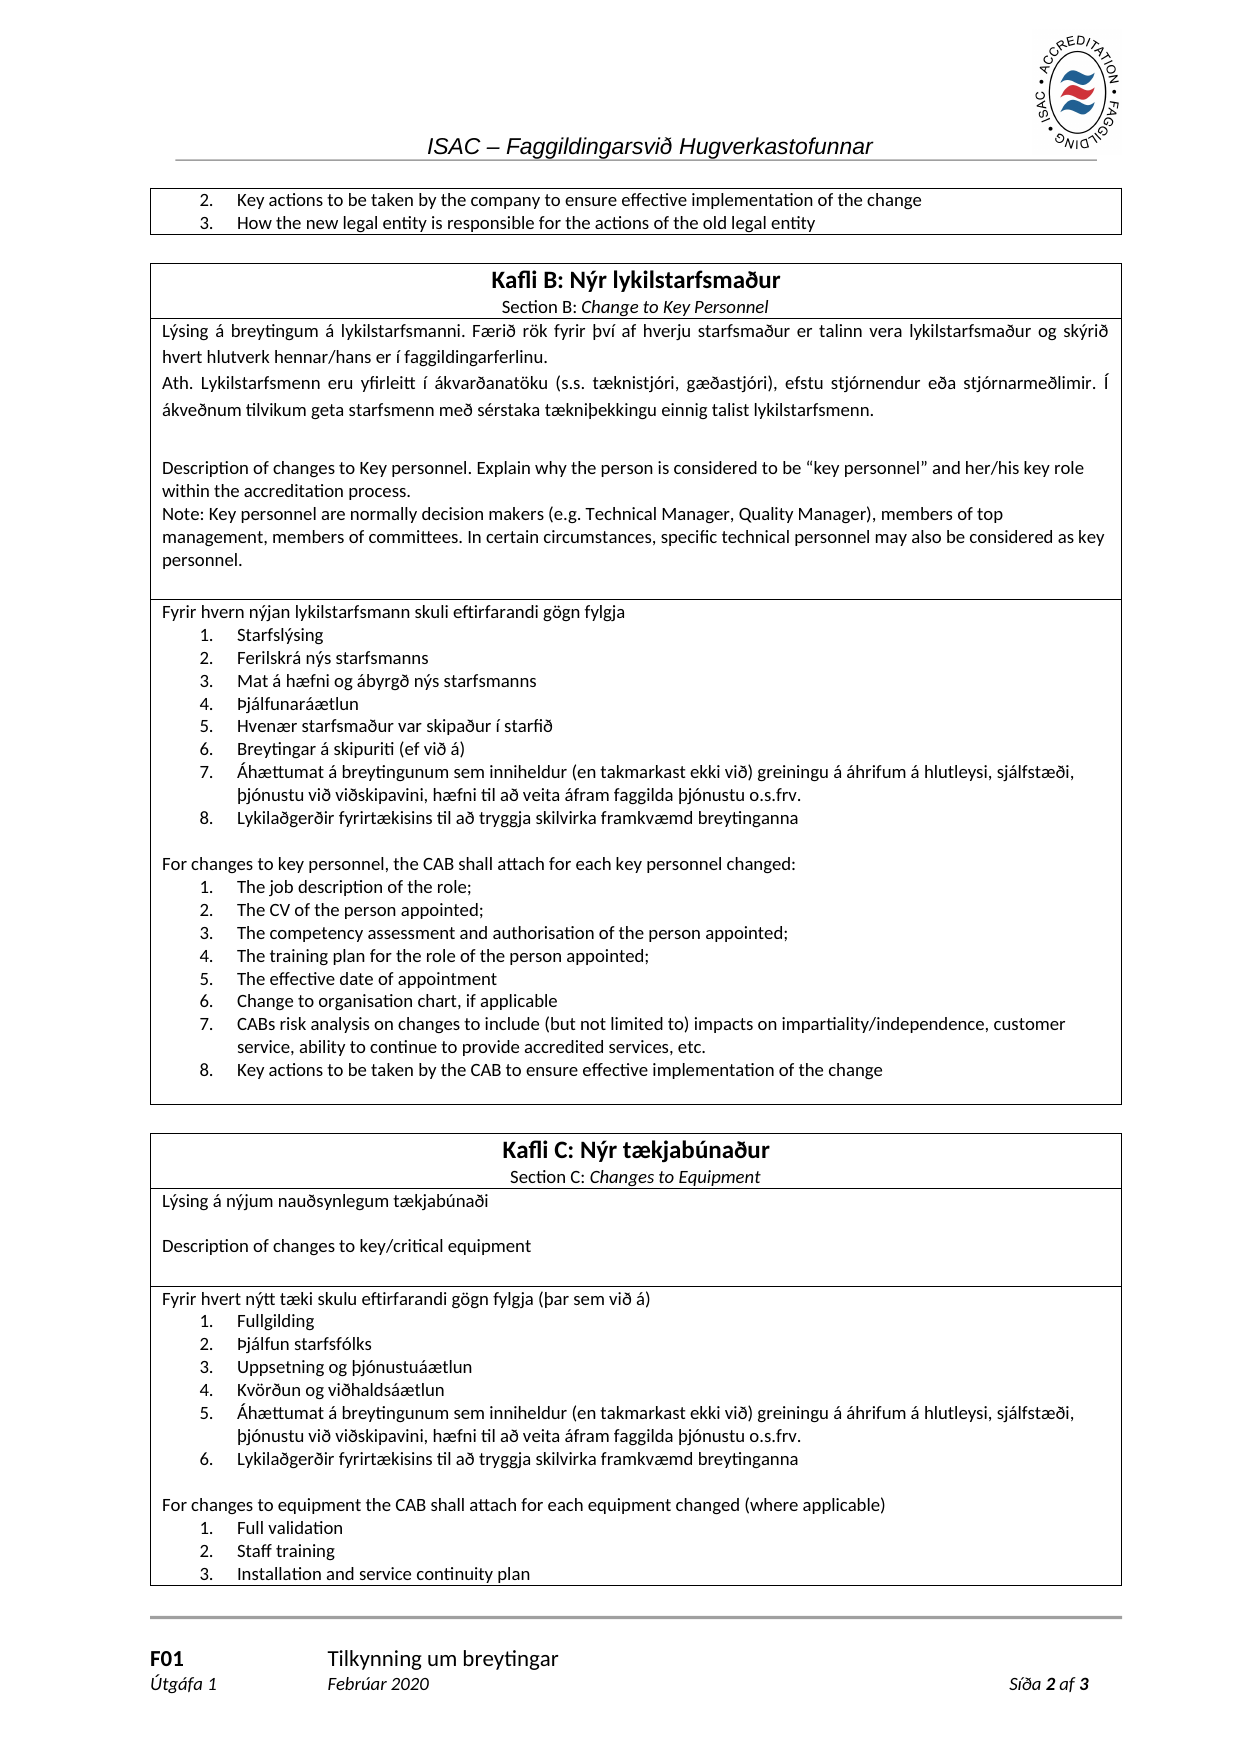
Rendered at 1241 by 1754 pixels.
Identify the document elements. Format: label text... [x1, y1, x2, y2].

table_cell Fyrir hvern nýjan lykilstarfsmann skuli eftirfarandi gögn fylgja Starfslýsing Ferilskrá nýs starfsmanns Mat á hæfni og ábyrgð nýs starfsmanns Þjálfunaráætlun Hvenær starfsmaður var skipaður í starfið Breytingar á skipuriti (ef við á) Áhættumat á breytingunum sem inniheldur (en takmarkast ekki við) greiningu á áhrifum á hlutleysi, sjálfstæði, þjónustu við viðskipavini, hæfni til að veita áfram faggilda þjónustu o.s.frv. Lykilaðgerðir fyrirtækisins til að tryggja skilvirka framkvæmd breytinganna For changes to key personnel, the CAB shall attach for each key personnel changed: The job description of the role; The CV of the person appointed; The competency assessment and authorisation of the person appointed; The training plan for the role of the person appointed; The effective date of appointment Change to organisation chart, if applicable CABs risk analysis on changes to include (but not limited to) impacts on impartiality/independence, customer service, ability to continue to provide accredited services, etc. Key actions to be taken by the CAB to ensure effective implementation of the change [151, 600, 1121, 1104]
table_cell Lýsing á breytingum á lykilstarfsmanni. Færið rök fyrir því af hverju starfsmaður er talinn vera lykilstarfsmaður og skýrið hvert hlutverk hennar/hans er í faggildingarferlinu. Ath. Lykilstarfsmenn eru yfirleitt í ákvarðanatöku (s.s. tæknistjóri, gæðastjóri), efstu stjórnendur eða stjórnarmeðlimir. Í ákveðnum tilvikum geta starfsmenn með sérstaka tækniþekkingu einnig talist lykilstarfsmenn. Description of changes to Key personnel. Explain why the person is considered to be “key personnel” and her/his key role within the accreditation process. Note: Key personnel are normally decision makers (e.g. Technical Manager, Quality Manager), members of top management, members of committees. In certain circumstances, specific technical personnel may also be considered as key personnel. [151, 319, 1121, 599]
table_cell Lýsing á nýjum nauðsynlegum tækjabúnaði Description of changes to key/critical equipment [151, 1189, 1121, 1286]
table_header Kafli B: Nýr lykilstarfsmaður Section B: Change to Key Personnel [151, 264, 1121, 318]
table_header Kafli C: Nýr tækjabúnaður Section C: Changes to Equipment [151, 1134, 1121, 1188]
picture [1031, 29, 1123, 155]
